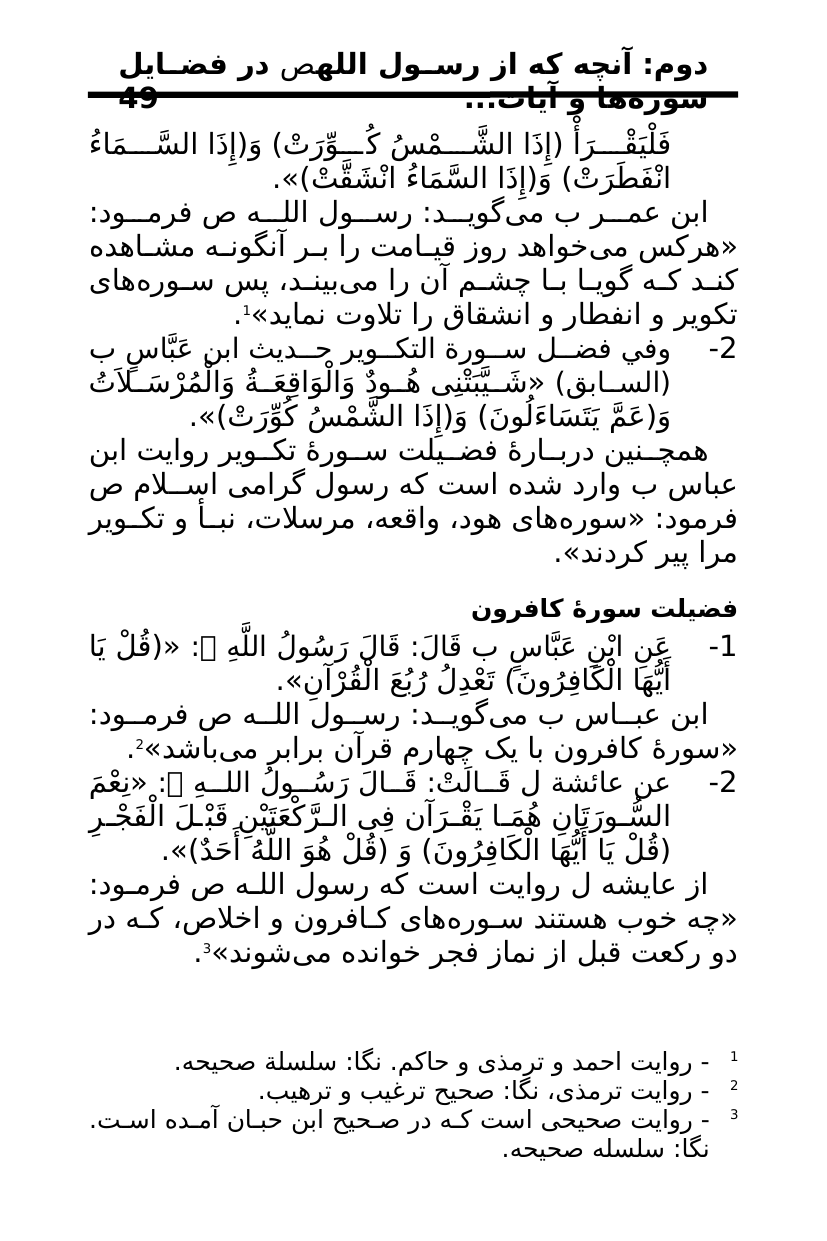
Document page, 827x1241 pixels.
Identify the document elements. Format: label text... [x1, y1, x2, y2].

list عَنِ ابْنِ عَبَّاسٍ ب قَالَ: قَالَ رَسُولُ اللَّهِ : «(قُلْ يَا أَيُّهَا الْكَافِرُونَ) تَعْدِلُ رُبُعَ الْقُرْآنِ». [89, 629, 708, 697]
list عن عائشة ل قَالَتْ: قَالَ رَسُولُ اللهِ : «نِعْمَ السُّورَتَانِ هُمَا يَقْرَآن فِى الرَّكْعَتَيْنِ قَبْلَ الْفَجْرِ (قُلْ يَا أَيُّهَا الْكَافِرُونَ) وَ (قُلْ هُوَ اللَّهُ أَحَدٌ)». [89, 765, 708, 867]
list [89, 128, 708, 196]
text ابن عمر ب می‌گوید: رسول الله ص فرمود: «هرکس می‌خواهد روز قیامت را بر آنگونه مشاهده کند که گویا با چشم آن را می‌بیند، پس سوره‌های تکویر و انفطار و انشقاق را تلاوت نماید». [89, 196, 738, 331]
text از عایشه ل روایت است که رسول الله ص فرمود: «چه خوب هستند سوره‌های کافرون و اخلاص، که در دو رکعت قبل از نماز فجر خوانده می‌شوند». [89, 867, 738, 969]
list وفي فضل سورة التكوير حديث ابن عَبَّاسٍ ب (السابق) «شَيَّبَتْنِى هُودٌ وَالْوَاقِعَةُ وَالْمُرْسَلاَتُ وَ(عَمَّ يَتَسَاءَلُونَ) وَ(إِذَا الشَّمْسُ كُوِّرَتْ)». [89, 331, 708, 433]
text همچنین دربارۀ فضیلت سورۀ تکویر روایت ابن عباس ب وارد شده است که رسول گرامی اسلام ص فرمود: «سوره‌های هود، واقعه، مرسلات، نبأ و تکویر مرا پیر کردند». [89, 433, 738, 569]
text ابن عباس ب می‌گوید: رسول الله ص فرمود: «سورۀ کافرون با یک چهارم قرآن برابر می‌باشد». [89, 697, 738, 765]
text فضیلت سورۀ کافرون [89, 594, 738, 623]
